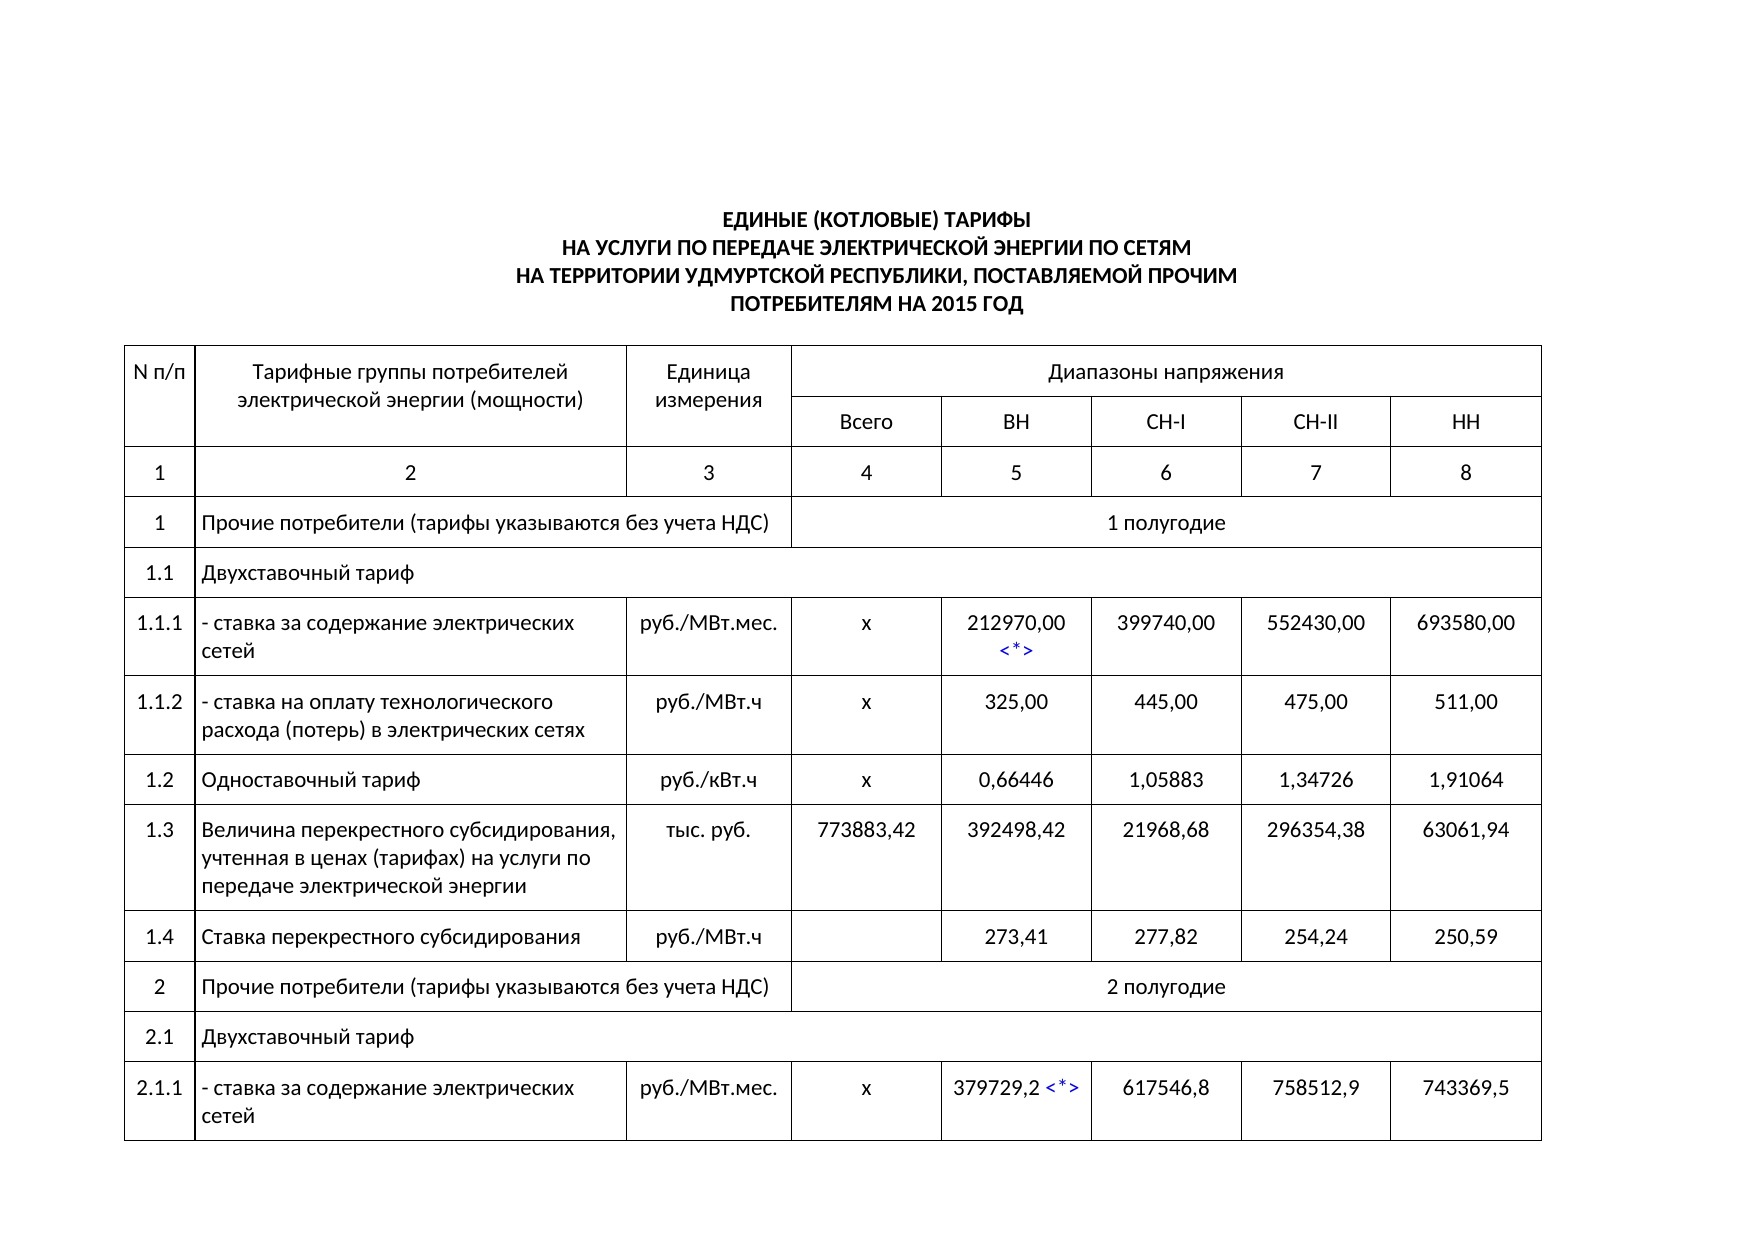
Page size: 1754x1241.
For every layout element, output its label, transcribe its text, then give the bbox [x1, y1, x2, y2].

table_cell 617546,8 [1092, 1062, 1241, 1139]
table_cell 2 [196, 447, 626, 496]
table_cell - ставка за содержание электрических сетей [196, 1062, 626, 1139]
table_cell Ставка перекрестного субсидирования [196, 911, 626, 961]
table_cell НН [1391, 397, 1541, 446]
table_cell 758512,9 [1242, 1062, 1390, 1139]
table_cell руб./кВт.ч [627, 755, 791, 804]
table_cell 445,00 [1092, 676, 1241, 753]
table_cell 2.1 [125, 1012, 194, 1061]
table_header N п/п [125, 346, 194, 446]
table_cell 254,24 [1242, 911, 1390, 961]
table_cell руб./МВт.мес. [627, 598, 791, 675]
table_cell - ставка за содержание электрических сетей [196, 598, 626, 675]
table_cell x [792, 676, 941, 753]
text ЕДИНЫЕ (КОТЛОВЫЕ) ТАРИФЫ [118, 205, 1636, 233]
table_cell СН-I [1092, 397, 1241, 446]
text НА УСЛУГИ ПО ПЕРЕДАЧЕ ЭЛЕКТРИЧЕСКОЙ ЭНЕРГИИ ПО СЕТЯМ [118, 233, 1636, 261]
table_cell 1 [125, 497, 194, 547]
table_cell 7 [1242, 447, 1390, 496]
table_cell руб./МВт.мес. [627, 1062, 791, 1139]
table_cell Одноставочный тариф [196, 755, 626, 804]
table_cell Всего [792, 397, 941, 446]
table_cell 5 [942, 447, 1091, 496]
table_cell 212970,00 <*> [942, 598, 1091, 675]
table_cell 1.3 [125, 805, 194, 910]
table_cell 1 полугодие [792, 497, 1541, 547]
table_cell 511,00 [1391, 676, 1541, 753]
table_cell x [792, 598, 941, 675]
table_cell x [792, 755, 941, 804]
text НА ТЕРРИТОРИИ УДМУРТСКОЙ РЕСПУБЛИКИ, ПОСТАВЛЯЕМОЙ ПРОЧИМ [118, 261, 1636, 289]
table_cell 1.4 [125, 911, 194, 961]
table_cell 1.1.2 [125, 676, 194, 753]
table_cell 2.1.1 [125, 1062, 194, 1139]
table_cell 63061,94 [1391, 805, 1541, 910]
table_cell 0,66446 [942, 755, 1091, 804]
table_cell 475,00 [1242, 676, 1390, 753]
table_cell руб./МВт.ч [627, 676, 791, 753]
text ПОТРЕБИТЕЛЯМ НА 2015 ГОД [118, 289, 1636, 317]
table_cell 743369,5 [1391, 1062, 1541, 1139]
table_cell 693580,00 [1391, 598, 1541, 675]
table_cell 773883,42 [792, 805, 941, 910]
table_cell Прочие потребители (тарифы указываются без учета НДС) [196, 497, 791, 547]
table_cell 1.1 [125, 548, 194, 597]
table_cell 273,41 [942, 911, 1091, 961]
table_header Тарифные группы потребителей электрической энергии (мощности) [196, 346, 626, 446]
table_cell 296354,38 [1242, 805, 1390, 910]
table_cell 277,82 [1092, 911, 1241, 961]
table_cell СН-II [1242, 397, 1390, 446]
table_cell 399740,00 [1092, 598, 1241, 675]
table_cell 1 [125, 447, 194, 496]
table_cell x [792, 1062, 941, 1139]
table_cell - ставка на оплату технологического расхода (потерь) в электрических сетях [196, 676, 626, 753]
table_cell тыс. руб. [627, 805, 791, 910]
table_cell 2 [125, 962, 194, 1011]
table_header Единица измерения [627, 346, 791, 446]
table_cell 8 [1391, 447, 1541, 496]
table_cell 552430,00 [1242, 598, 1390, 675]
table_cell 1.1.1 [125, 598, 194, 675]
table_cell 4 [792, 447, 941, 496]
table_cell [792, 911, 941, 961]
table_cell Величина перекрестного субсидирования, учтенная в ценах (тарифах) на услуги по передаче электрической энергии [196, 805, 626, 910]
table_cell Двухставочный тариф [196, 548, 1541, 597]
table_cell руб./МВт.ч [627, 911, 791, 961]
table_cell 392498,42 [942, 805, 1091, 910]
table_cell 250,59 [1391, 911, 1541, 961]
table_cell 1,05883 [1092, 755, 1241, 804]
table_cell 1,91064 [1391, 755, 1541, 804]
table_cell 1.2 [125, 755, 194, 804]
table_cell 3 [627, 447, 791, 496]
table_cell ВН [942, 397, 1091, 446]
table_cell 2 полугодие [792, 962, 1541, 1011]
table_cell 325,00 [942, 676, 1091, 753]
table_cell 21968,68 [1092, 805, 1241, 910]
table_cell 1,34726 [1242, 755, 1390, 804]
table_cell Прочие потребители (тарифы указываются без учета НДС) [196, 962, 791, 1011]
table_cell 6 [1092, 447, 1241, 496]
table_header Диапазоны напряжения [792, 346, 1541, 396]
table_cell 379729,2 <*> [942, 1062, 1091, 1139]
table_cell Двухставочный тариф [196, 1012, 1541, 1061]
